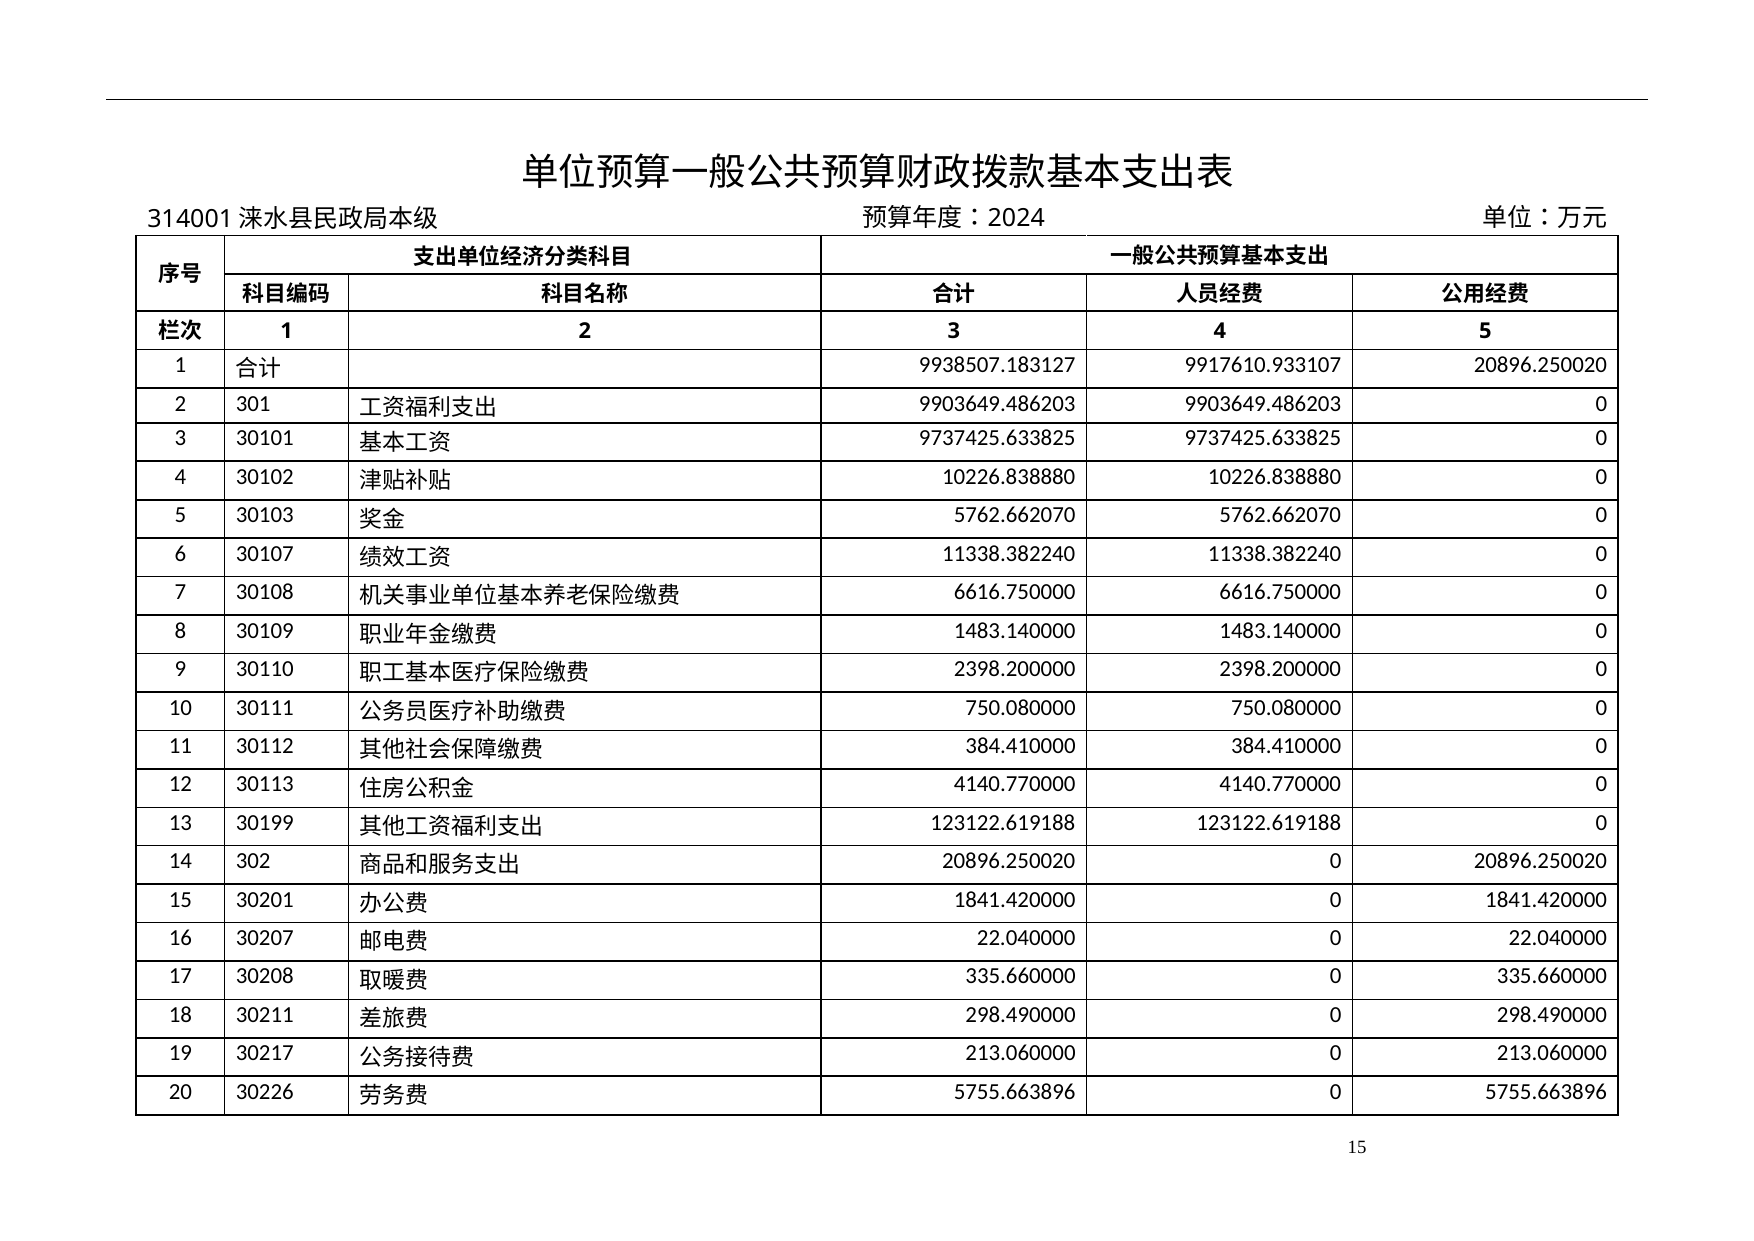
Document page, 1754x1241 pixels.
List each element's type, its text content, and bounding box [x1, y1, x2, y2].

table_cell 4140.770000 [822, 770, 1086, 806]
table_cell 20896.250020 [1353, 350, 1617, 387]
table_cell 30110 [225, 654, 348, 691]
text 单位预算一般公共预算财政拨款基本支出表 [106, 142, 1648, 196]
table_cell 6616.750000 [822, 577, 1086, 614]
table_cell [349, 350, 820, 387]
table_cell 序号 [137, 236, 224, 310]
table_cell 科目名称 [349, 275, 820, 310]
table_cell 0 [1087, 1000, 1352, 1037]
table_cell 基本工资 [349, 424, 820, 460]
table_cell 8 [137, 616, 224, 653]
table_cell 30211 [225, 1000, 348, 1037]
table_cell 3 [137, 424, 224, 460]
table_cell 奖金 [349, 501, 820, 537]
table_cell 298.490000 [822, 1000, 1086, 1037]
table_cell 合计 [225, 350, 348, 387]
table_cell 30103 [225, 501, 348, 537]
table_cell 绩效工资 [349, 539, 820, 576]
table_cell 9737425.633825 [822, 424, 1086, 460]
table_cell 5755.663896 [1353, 1077, 1617, 1114]
table_cell 0 [1087, 1077, 1352, 1114]
table_cell 7 [137, 577, 224, 614]
table_cell 工资福利支出 [349, 389, 820, 422]
table_cell 22.040000 [822, 923, 1086, 960]
table_cell 750.080000 [1087, 693, 1352, 729]
table_cell 335.660000 [822, 962, 1086, 998]
table_cell 5755.663896 [822, 1077, 1086, 1114]
table_cell 213.060000 [1353, 1039, 1617, 1075]
table_cell 1483.140000 [1087, 616, 1352, 653]
table_cell 123122.619188 [822, 808, 1086, 845]
table_cell 750.080000 [822, 693, 1086, 729]
table_cell 0 [1353, 654, 1617, 691]
table_cell 0 [1353, 770, 1617, 806]
table_cell 20896.250020 [822, 846, 1086, 883]
table_cell 9917610.933107 [1087, 350, 1352, 387]
table_cell 30113 [225, 770, 348, 806]
table_header 预算年度：2024 [822, 198, 1086, 235]
table_cell 0 [1353, 462, 1617, 499]
table_cell 302 [225, 846, 348, 883]
table_cell 一般公共预算基本支出 [822, 236, 1617, 273]
table_cell 30112 [225, 731, 348, 768]
table_cell 30109 [225, 616, 348, 653]
table_cell 职工基本医疗保险缴费 [349, 654, 820, 691]
table_cell 1841.420000 [1353, 885, 1617, 922]
table_cell 15 [137, 885, 224, 922]
table_cell 0 [1353, 501, 1617, 537]
table_cell 22.040000 [1353, 923, 1617, 960]
table_cell 0 [1087, 885, 1352, 922]
table_cell 1841.420000 [822, 885, 1086, 922]
table_cell 12 [137, 770, 224, 806]
table_cell 30226 [225, 1077, 348, 1114]
table_cell 11338.382240 [822, 539, 1086, 576]
table_cell 30201 [225, 885, 348, 922]
table_cell 职业年金缴费 [349, 616, 820, 653]
table_cell 0 [1087, 1039, 1352, 1075]
table_cell 0 [1353, 616, 1617, 653]
table_cell 0 [1353, 539, 1617, 576]
table_cell 384.410000 [822, 731, 1086, 768]
table_cell 2 [349, 312, 820, 349]
table_cell 213.060000 [822, 1039, 1086, 1075]
table_cell 0 [1087, 923, 1352, 960]
table_cell 10 [137, 693, 224, 729]
table_cell 机关事业单位基本养老保险缴费 [349, 577, 820, 614]
table_cell 公用经费 [1353, 275, 1617, 310]
table_cell 公务接待费 [349, 1039, 820, 1075]
table_cell 1483.140000 [822, 616, 1086, 653]
table_cell 办公费 [349, 885, 820, 922]
table_cell 298.490000 [1353, 1000, 1617, 1037]
table_cell 人员经费 [1087, 275, 1352, 310]
table_cell 0 [1353, 577, 1617, 614]
table_cell 0 [1353, 731, 1617, 768]
table_cell 科目编码 [225, 275, 348, 310]
table_cell 5762.662070 [1087, 501, 1352, 537]
table_cell 5 [1353, 312, 1617, 349]
table_cell 9938507.183127 [822, 350, 1086, 387]
table_cell 公务员医疗补助缴费 [349, 693, 820, 729]
table_cell 1 [225, 312, 348, 349]
table_cell 3 [822, 312, 1086, 349]
table_cell 0 [1353, 389, 1617, 422]
table_cell 123122.619188 [1087, 808, 1352, 845]
table_cell 18 [137, 1000, 224, 1037]
table_cell 9903649.486203 [822, 389, 1086, 422]
table_cell 11 [137, 731, 224, 768]
table_cell 30207 [225, 923, 348, 960]
table_cell 30199 [225, 808, 348, 845]
table_cell 取暖费 [349, 962, 820, 998]
table_cell 335.660000 [1353, 962, 1617, 998]
table_cell 住房公积金 [349, 770, 820, 806]
table_cell 10226.838880 [822, 462, 1086, 499]
table_cell 9737425.633825 [1087, 424, 1352, 460]
table_cell 0 [1087, 962, 1352, 998]
table_cell 30102 [225, 462, 348, 499]
table_cell 2398.200000 [822, 654, 1086, 691]
table_cell 6616.750000 [1087, 577, 1352, 614]
table_cell 劳务费 [349, 1077, 820, 1114]
table_cell 4 [137, 462, 224, 499]
table_cell 14 [137, 846, 224, 883]
table_cell 30107 [225, 539, 348, 576]
table_cell 10226.838880 [1087, 462, 1352, 499]
table_cell 19 [137, 1039, 224, 1075]
table_cell 栏次 [137, 312, 224, 349]
table_cell 5762.662070 [822, 501, 1086, 537]
table_cell 合计 [822, 275, 1086, 310]
table_cell 6 [137, 539, 224, 576]
table_cell 11338.382240 [1087, 539, 1352, 576]
table_cell 差旅费 [349, 1000, 820, 1037]
table_cell 0 [1353, 693, 1617, 729]
table_cell 30101 [225, 424, 348, 460]
table_cell 5 [137, 501, 224, 537]
table_cell 4140.770000 [1087, 770, 1352, 806]
table_cell 其他社会保障缴费 [349, 731, 820, 768]
table_cell 2 [137, 389, 224, 422]
table_cell 20896.250020 [1353, 846, 1617, 883]
table_cell 20 [137, 1077, 224, 1114]
table_cell 30217 [225, 1039, 348, 1075]
table_cell 其他工资福利支出 [349, 808, 820, 845]
table_cell 30111 [225, 693, 348, 729]
table_cell 9903649.486203 [1087, 389, 1352, 422]
table_cell 商品和服务支出 [349, 846, 820, 883]
table_cell 30208 [225, 962, 348, 998]
table_cell 9 [137, 654, 224, 691]
table_cell 384.410000 [1087, 731, 1352, 768]
table_cell 4 [1087, 312, 1352, 349]
table_cell 津贴补贴 [349, 462, 820, 499]
table_cell 0 [1353, 808, 1617, 845]
table_cell 301 [225, 389, 348, 422]
table_cell 17 [137, 962, 224, 998]
table_header 单位：万元 [1087, 198, 1617, 235]
table_cell 邮电费 [349, 923, 820, 960]
table_header 314001涞水县民政局本级 [137, 198, 820, 235]
table_cell 2398.200000 [1087, 654, 1352, 691]
table_cell 支出单位经济分类科目 [225, 236, 820, 273]
table_cell 13 [137, 808, 224, 845]
table_cell 16 [137, 923, 224, 960]
table_cell 1 [137, 350, 224, 387]
table_cell 0 [1087, 846, 1352, 883]
table_cell 0 [1353, 424, 1617, 460]
table_cell 30108 [225, 577, 348, 614]
